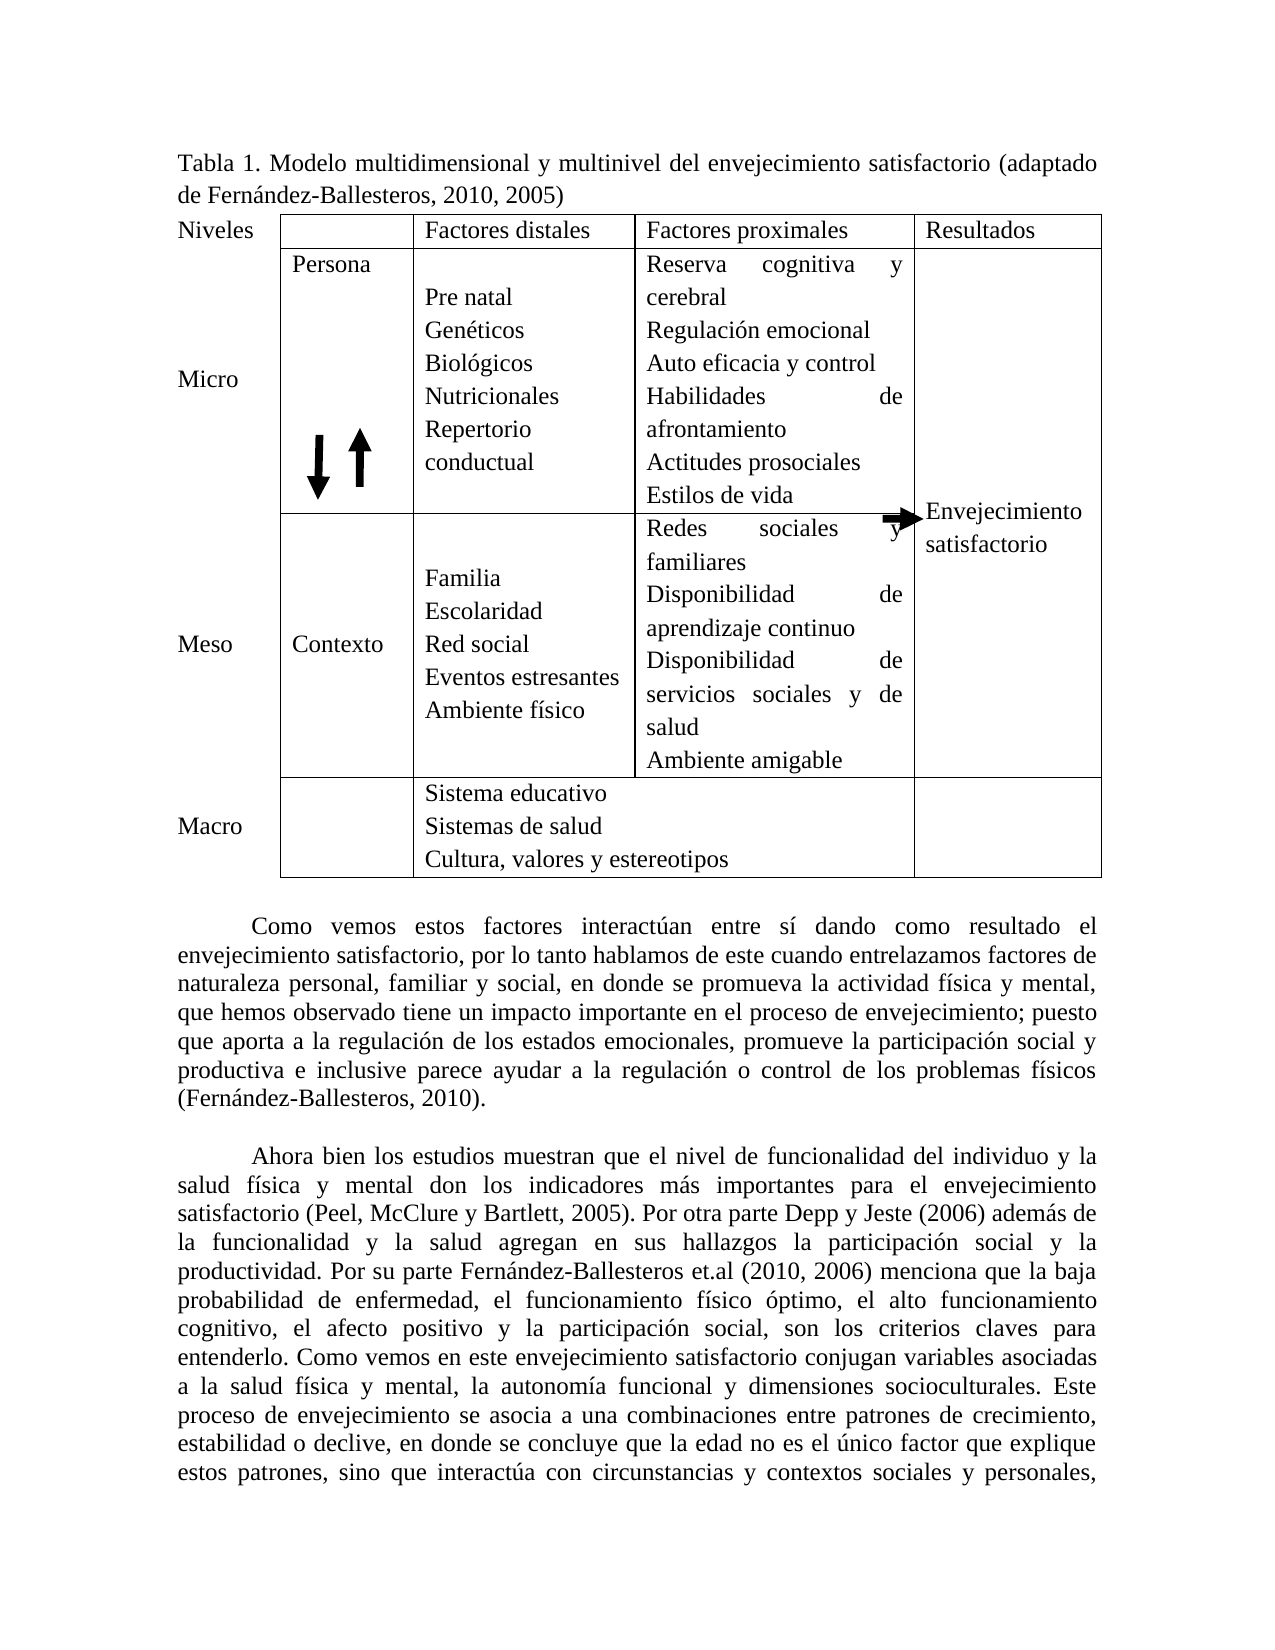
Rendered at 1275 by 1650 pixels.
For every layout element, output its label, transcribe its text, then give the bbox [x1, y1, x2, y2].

table_cell Persona [281, 249, 413, 512]
table_header Factores proximales [636, 215, 914, 248]
table_cell Familia Escolaridad Red social Eventos estresantes Ambiente físico [414, 514, 634, 777]
table_cell Contexto [281, 514, 413, 777]
table_cell Reserva cognitiva y cerebral Regulación emocional Auto eficacia y control Habilidades de afrontamiento Actitudes prosociales Estilos de vida [636, 249, 914, 512]
table_header Niveles [166, 214, 280, 248]
table_cell Redes sociales y familiares Disponibilidad de aprendizaje continuo Disponibilidad de servicios sociales y de salud Ambiente amigable [636, 514, 914, 777]
table_cell Envejecimiento satisfactorio [915, 249, 1101, 777]
table_cell [915, 778, 1101, 877]
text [177, 1141, 1098, 1486]
table_cell Macro [166, 777, 280, 877]
table_header [281, 215, 413, 248]
table_cell [281, 778, 413, 877]
table_cell Sistema educativo Sistemas de salud Cultura, valores y estereotipos [414, 778, 914, 877]
text Como vemos estos factores interactúan entre sí dando como resultado el envejecimiento satisfactorio, por lo tanto hablamos de este cuando entrelazamos factores de naturaleza personal, familiar y social, en donde se promueva la actividad física y mental, que hemos observado tiene un impacto importante en el proceso de envejecimiento; puesto que aporta a la regulación de los estados emocionales, promueve la participación social y productiva e inclusive parece ayudar a la regulación o control de los problemas físicos (Fernández-Ballesteros, 2010). [177, 911, 1098, 1112]
table_header Factores distales [414, 215, 634, 248]
table_cell Micro [166, 248, 280, 512]
text Tabla 1. Modelo multidimensional y multinivel del envejecimiento satisfactorio (adaptado de Fernández-Ballesteros, 2010, 2005) [177, 148, 1098, 209]
table_cell Pre natal Genéticos Biológicos Nutricionales Repertorio conductual [414, 249, 634, 512]
table_header Resultados [915, 215, 1101, 248]
table_cell Meso [166, 513, 280, 777]
